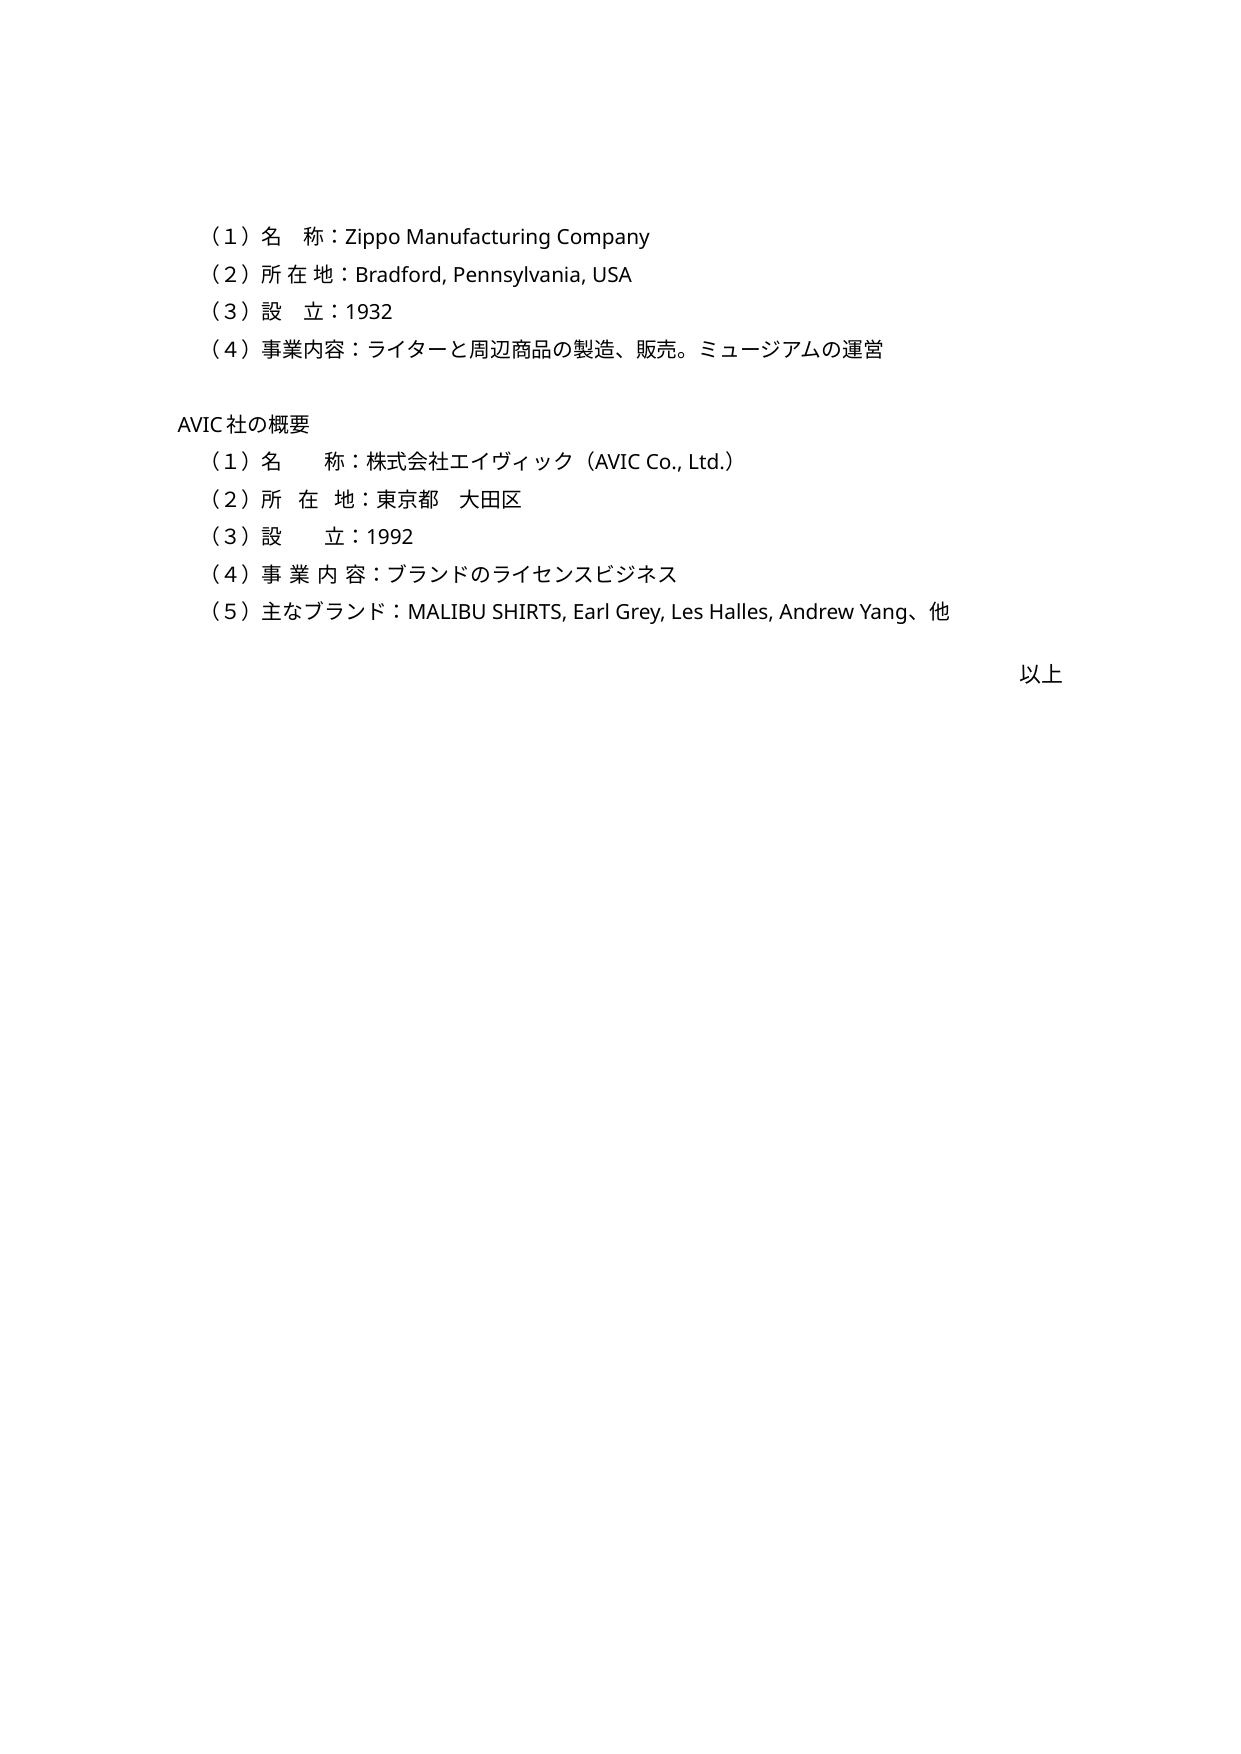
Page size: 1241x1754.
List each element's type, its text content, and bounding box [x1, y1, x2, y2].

text （１）名称：Zippo Manufacturing Company [199, 217, 1063, 254]
text （５）主なブランド：MALIBU SHIRTS, Earl Grey, Les Halles, Andrew Yang、他 [199, 592, 1063, 629]
text （３）設立：1932 [199, 292, 1063, 329]
text 以上 [177, 654, 1063, 692]
text （１）名称：株式会社エイヴィック（AVIC Co., Ltd.） [199, 442, 1063, 479]
text AVIC社の概要 [177, 404, 1063, 442]
text （２）所在地：東京都 大田区 [199, 479, 1063, 517]
text （４）事業内容：ブランドのライセンスビジネス [199, 554, 1063, 592]
text （３）設立：1992 [199, 517, 1063, 554]
text （４）事業内容：ライターと周辺商品の製造、販売。ミュージアムの運営 [199, 329, 1063, 367]
text （２）所在地：Bradford, Pennsylvania, USA [199, 254, 1063, 292]
